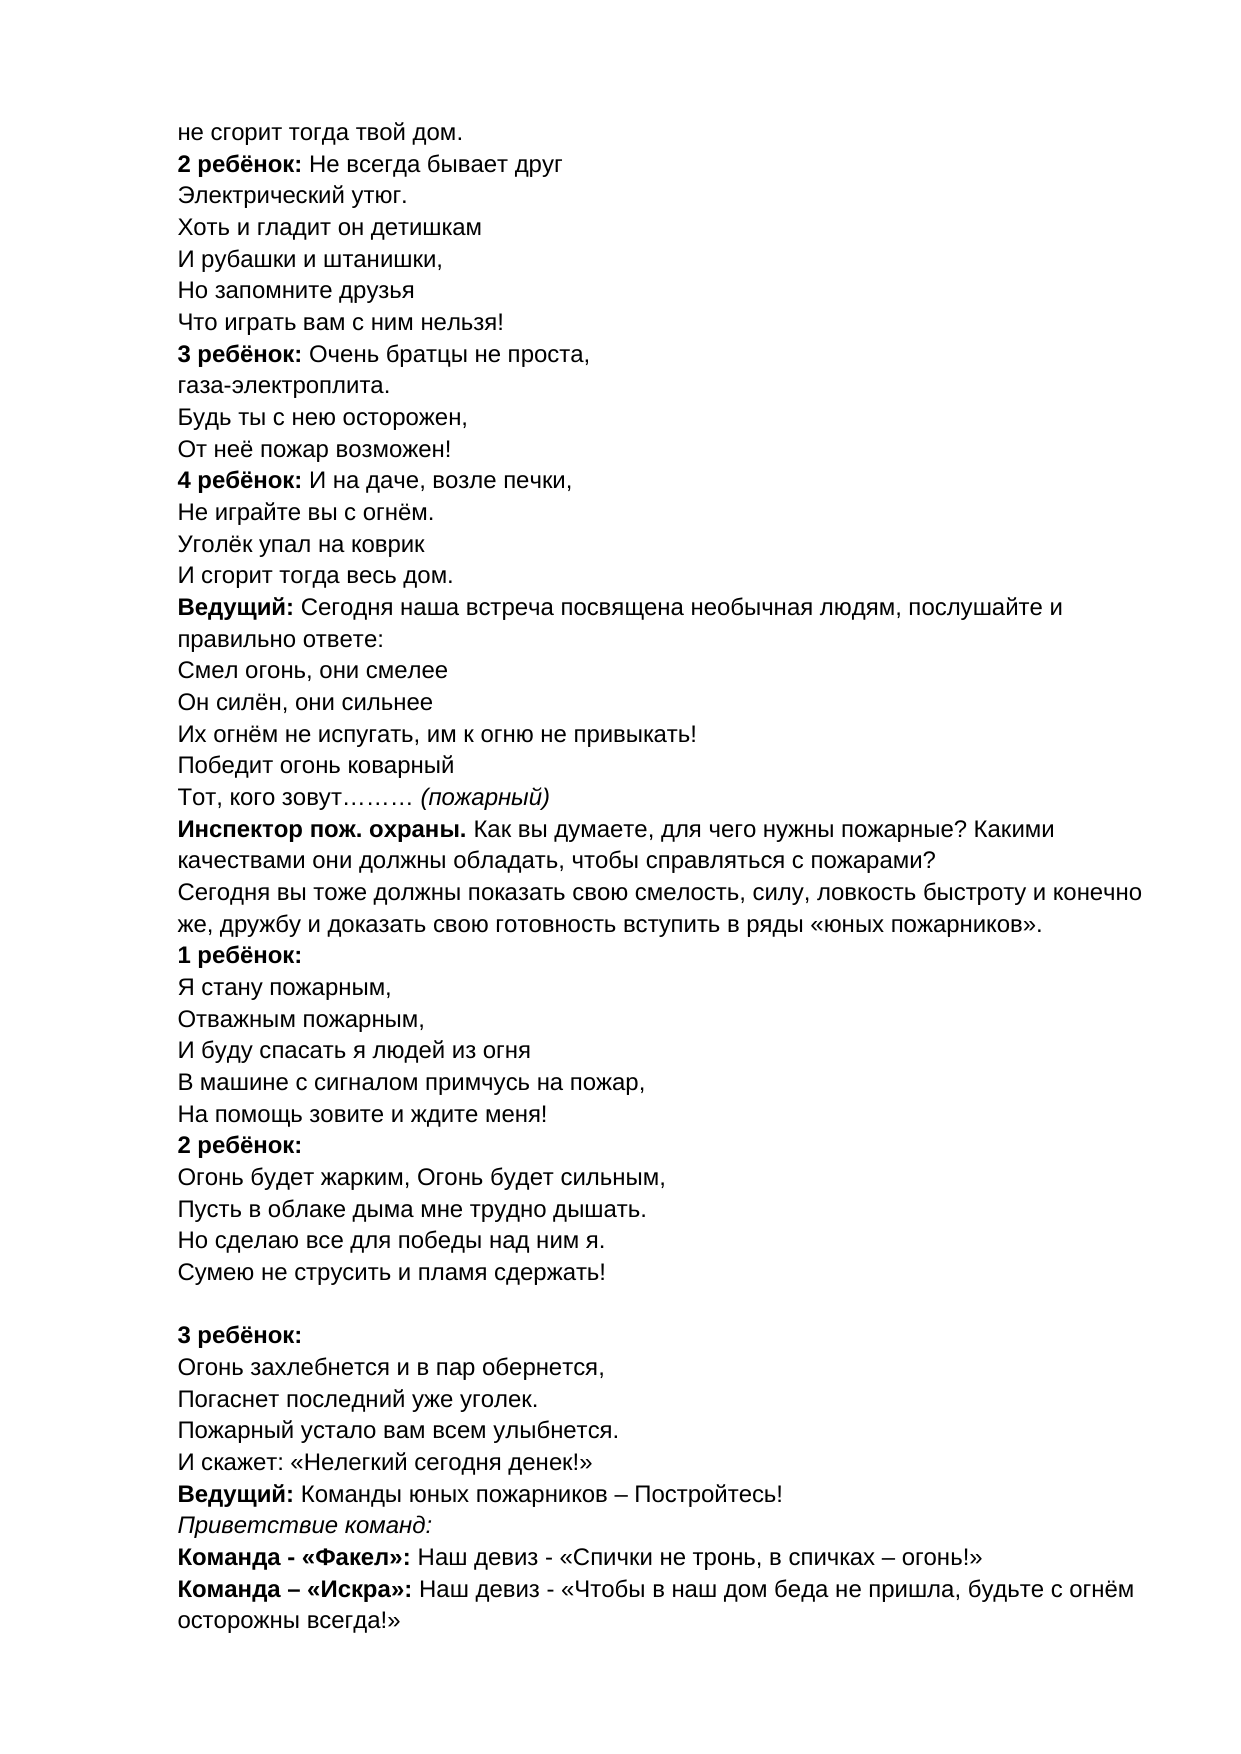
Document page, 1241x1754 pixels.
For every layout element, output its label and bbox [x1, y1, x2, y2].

text [177, 118, 1152, 1634]
